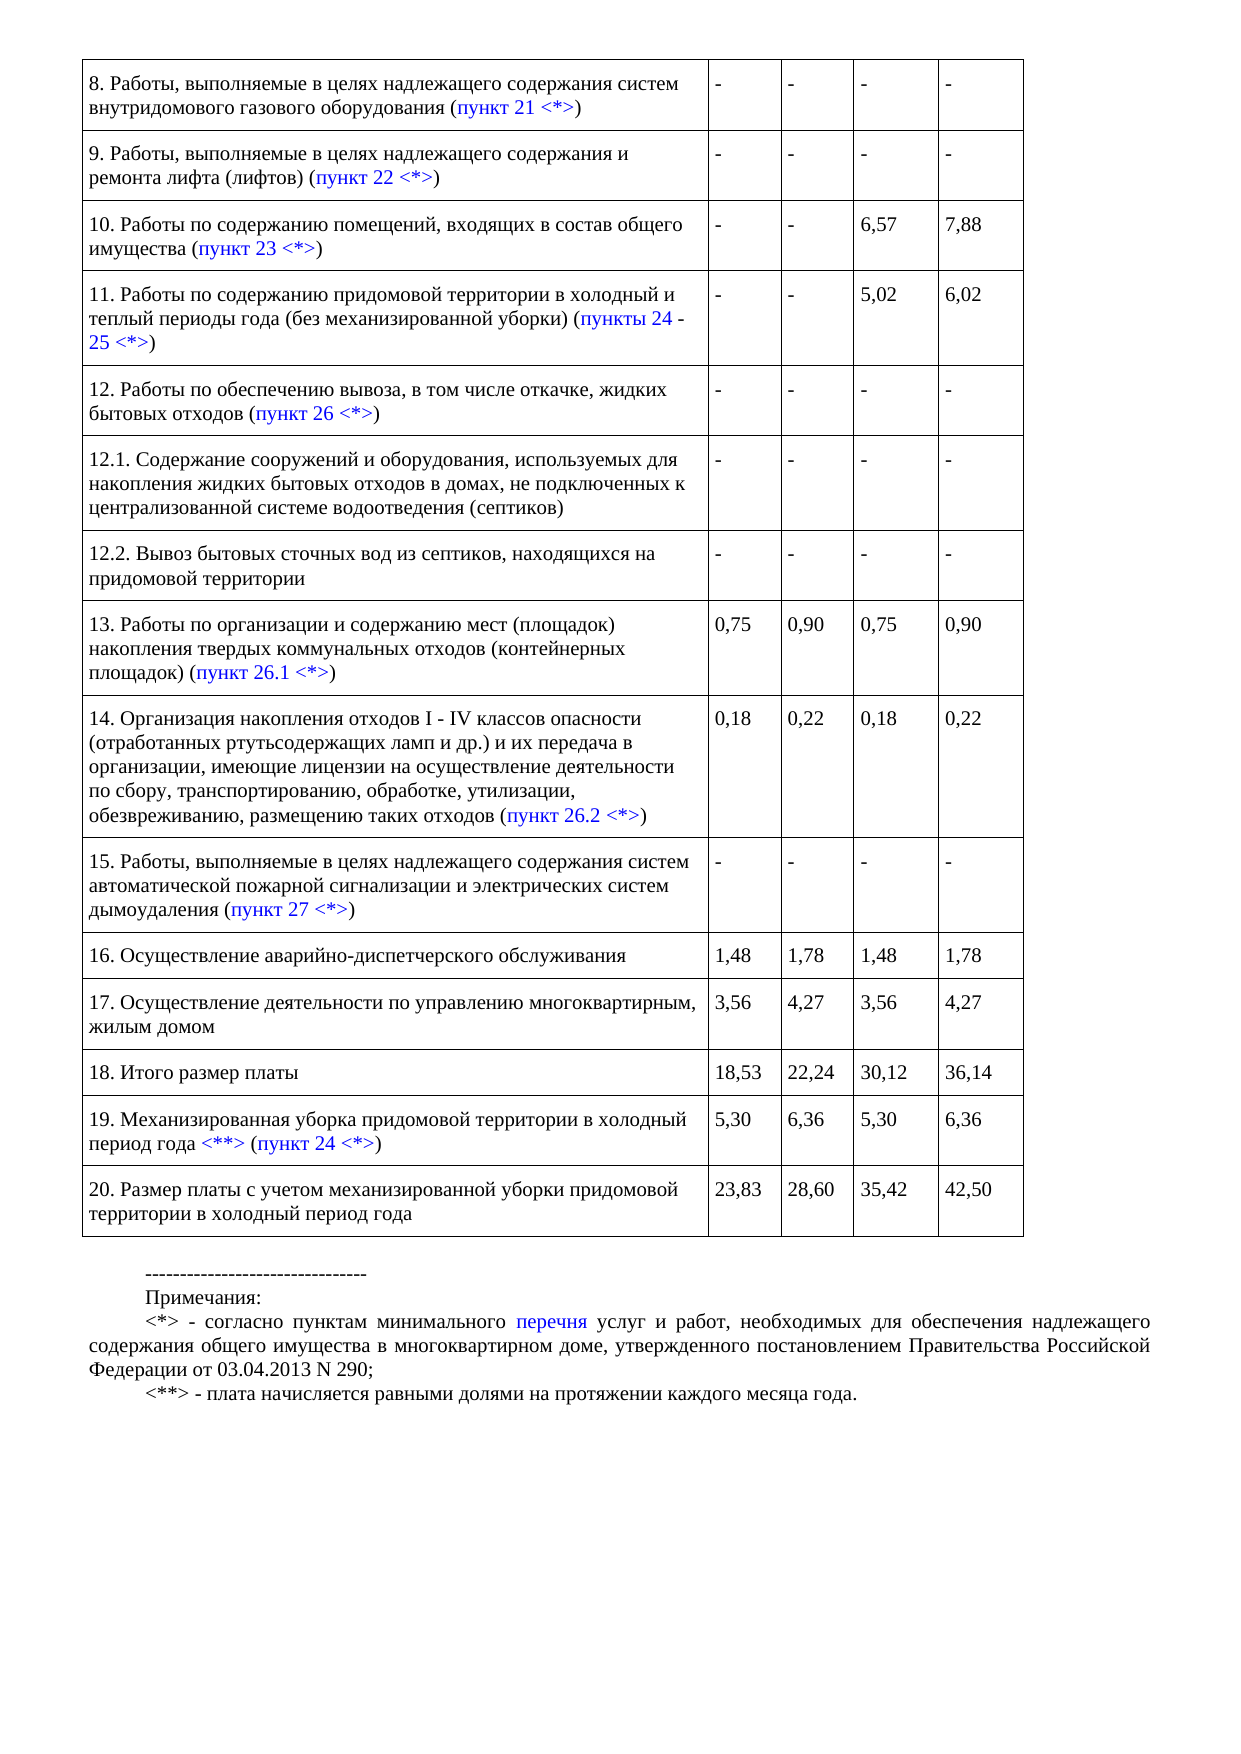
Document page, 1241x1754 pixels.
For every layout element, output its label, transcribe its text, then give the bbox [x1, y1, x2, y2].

table_cell 9. Работы, выполняемые в целях надлежащего содержания и ремонта лифта (лифтов) (пункт 22 <*>) [83, 131, 708, 200]
text <**> - плата начисляется равными долями на протяжении каждого месяца года. [89, 1381, 1152, 1405]
table_cell 6,36 [939, 1096, 1023, 1165]
table_cell 1,48 [854, 933, 938, 978]
table_cell 0,18 [854, 696, 938, 837]
table_cell 35,42 [854, 1166, 938, 1236]
table_cell 5,30 [709, 1096, 781, 1165]
table_cell - [854, 131, 938, 200]
table_cell 15. Работы, выполняемые в целях надлежащего содержания систем автоматической пожарной сигнализации и электрических систем дымоудаления (пункт 27 <*>) [83, 838, 708, 932]
table_cell - [939, 838, 1023, 932]
table_cell 1,48 [709, 933, 781, 978]
table_cell - [854, 366, 938, 435]
table_cell 1,78 [939, 933, 1023, 978]
table_cell 22,24 [782, 1050, 853, 1095]
table_cell 0,75 [709, 601, 781, 694]
table_cell 0,75 [854, 601, 938, 694]
table_cell - [854, 60, 938, 129]
table_cell 0,22 [939, 696, 1023, 837]
table_cell 42,50 [939, 1166, 1023, 1236]
table_cell - [939, 131, 1023, 200]
text -------------------------------- [89, 1261, 1152, 1285]
table_cell 6,36 [782, 1096, 853, 1165]
text Примечания: [89, 1285, 1152, 1309]
table_cell 11. Работы по содержанию придомовой территории в холодный и теплый периоды года (без механизированной уборки) (пункты 24 - 25 <*>) [83, 271, 708, 365]
table_cell 36,14 [939, 1050, 1023, 1095]
text <*> - согласно пунктам минимального перечня услуг и работ, необходимых для обеспечения надлежащего содержания общего имущества в многоквартирном доме, утвержденного постановлением Правительства Российской Федерации от 03.04.2013 N 290; [89, 1309, 1152, 1381]
table_cell 1,78 [782, 933, 853, 978]
table_cell 7,88 [939, 201, 1023, 270]
table_cell 12.1. Содержание сооружений и оборудования, используемых для накопления жидких бытовых отходов в домах, не подключенных к централизованной системе водоотведения (септиков) [83, 436, 708, 530]
table_cell 5,30 [854, 1096, 938, 1165]
table_cell 10. Работы по содержанию помещений, входящих в состав общего имущества (пункт 23 <*>) [83, 201, 708, 270]
table_cell 17. Осуществление деятельности по управлению многоквартирным, жилым домом [83, 979, 708, 1048]
table_cell 6,02 [939, 271, 1023, 365]
table_cell 18,53 [709, 1050, 781, 1095]
table_cell - [709, 131, 781, 200]
table_cell 13. Работы по организации и содержанию мест (площадок) накопления твердых коммунальных отходов (контейнерных площадок) (пункт 26.1 <*>) [83, 601, 708, 694]
table_cell 4,27 [939, 979, 1023, 1048]
table_cell 5,02 [854, 271, 938, 365]
table_cell - [782, 201, 853, 270]
table_cell 6,57 [854, 201, 938, 270]
table_cell - [709, 271, 781, 365]
table_cell - [782, 436, 853, 530]
table_cell 0,90 [782, 601, 853, 694]
table_cell 16. Осуществление аварийно-диспетчерского обслуживания [83, 933, 708, 978]
table_cell - [939, 366, 1023, 435]
table_cell 3,56 [709, 979, 781, 1048]
table_cell - [709, 366, 781, 435]
table_cell - [782, 838, 853, 932]
table_cell - [709, 201, 781, 270]
table_cell 20. Размер платы с учетом механизированной уборки придомовой территории в холодный период года [83, 1166, 708, 1236]
table_cell - [854, 838, 938, 932]
table_cell 12. Работы по обеспечению вывоза, в том числе откачке, жидких бытовых отходов (пункт 26 <*>) [83, 366, 708, 435]
table_cell - [782, 271, 853, 365]
table_cell - [709, 838, 781, 932]
table_cell - [854, 531, 938, 600]
table_cell 0,22 [782, 696, 853, 837]
table_cell - [782, 60, 853, 129]
table_cell 8. Работы, выполняемые в целях надлежащего содержания систем внутридомового газового оборудования (пункт 21 <*>) [83, 60, 708, 129]
table_cell - [782, 366, 853, 435]
table_cell 0,18 [709, 696, 781, 837]
table_cell - [782, 131, 853, 200]
table_cell - [939, 60, 1023, 129]
table_cell - [782, 531, 853, 600]
table_cell 23,83 [709, 1166, 781, 1236]
table_cell - [939, 436, 1023, 530]
table_cell 28,60 [782, 1166, 853, 1236]
table_cell 12.2. Вывоз бытовых сточных вод из септиков, находящихся на придомовой территории [83, 531, 708, 600]
table_cell 0,90 [939, 601, 1023, 694]
table_cell - [709, 436, 781, 530]
table_cell 3,56 [854, 979, 938, 1048]
table_cell - [939, 531, 1023, 600]
table_cell 4,27 [782, 979, 853, 1048]
table_cell - [709, 531, 781, 600]
table_cell - [854, 436, 938, 530]
table_cell 18. Итого размер платы [83, 1050, 708, 1095]
table_cell 14. Организация накопления отходов I - IV классов опасности (отработанных ртутьсодержащих ламп и др.) и их передача в организации, имеющие лицензии на осуществление деятельности по сбору, транспортированию, обработке, утилизации, обезвреживанию, размещению таких отходов (пункт 26.2 <*>) [83, 696, 708, 837]
table_cell 19. Механизированная уборка придомовой территории в холодный период года <**> (пункт 24 <*>) [83, 1096, 708, 1165]
table_cell 30,12 [854, 1050, 938, 1095]
table_cell - [709, 60, 781, 129]
